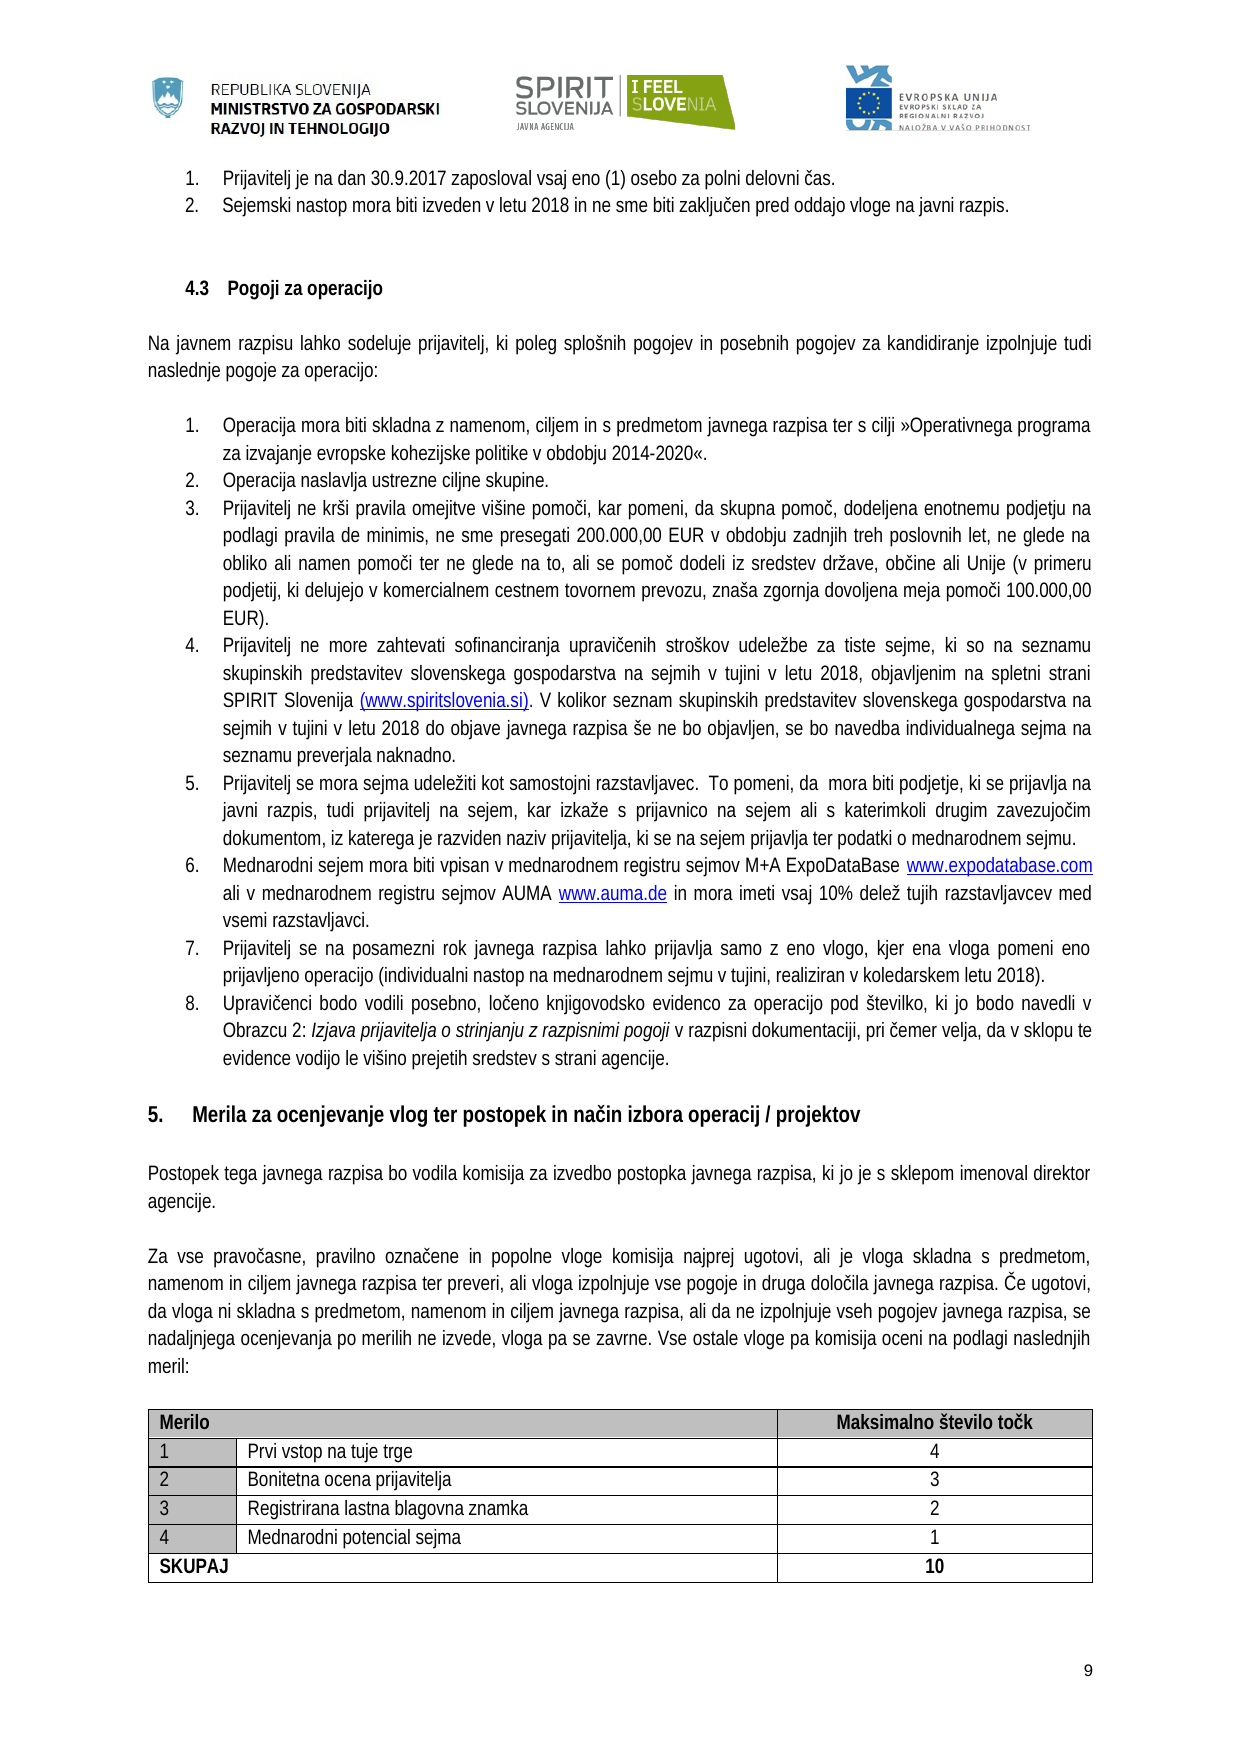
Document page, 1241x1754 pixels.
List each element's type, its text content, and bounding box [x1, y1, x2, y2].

table_cell 4 [778, 1439, 1092, 1466]
table_cell 3 [149, 1496, 236, 1524]
text Za vse pravočasne, pravilno označene in popolne vloge komisija najprej ugotovi, ali je vloga skladna s predmetom, namenom in ciljem javnega razpisa ter preveri, ali vloga izpolnjuje vse pogoje in druga določila javnega razpisa. Če ugotovi, da vloga ni skladna s predmetom, namenom in ciljem javnega razpisa, ali da ne izpolnjuje vseh pogojev javnega razpisa, se nadaljnjega ocenjevanja po merilih ne izvede, vloga pa se zavrne. Vse ostale vloge pa komisija oceni na podlagi naslednjih meril: [148, 1244, 1093, 1378]
picture [516, 75, 736, 140]
table_cell 10 [778, 1554, 1092, 1582]
list Prijavitelj ne krši pravila omejitve višine pomoči, kar pomeni, da skupna pomoč, dodeljena enotnemu podjetju na podlagi pravila de minimis, ne sme presegati 200.000,00 EUR v obdobju zadnjih treh poslovnih let, ne glede na obliko ali namen pomoči ter ne glede na to, ali se pomoč dodeli iz sredstev države, občine ali Unije (v primeru podjetij, ki delujejo v komercialnem cestnem tovornem prevozu, znaša zgornja dovoljena meja pomoči 100.000,00 EUR). [185, 496, 1093, 630]
table_cell Registrirana lastna blagovna znamka [237, 1496, 777, 1524]
table_header Maksimalno število točk [778, 1410, 1092, 1437]
table_header Merilo [149, 1410, 777, 1437]
picture [147, 73, 461, 140]
list Prijavitelj se na posamezni rok javnega razpisa lahko prijavlja samo z eno vlogo, kjer ena vloga pomeni eno prijavljeno operacijo (individualni nastop na mednarodnem sejmu v tujini, realiziran v koledarskem letu 2018). [185, 936, 1093, 987]
list Pogoji za operacijo [185, 276, 1093, 300]
list Operacija naslavlja ustrezne ciljne skupine. [185, 468, 1093, 492]
list Merila za ocenjevanje vlog ter postopek in način izbora operacij / projektov [148, 1101, 1093, 1127]
table_cell Bonitetna ocena prijavitelja [237, 1468, 777, 1495]
text Na javnem razpisu lahko sodeluje prijavitelj, ki poleg splošnih pogojev in posebnih pogojev za kandidiranje izpolnjuje tudi naslednje pogoje za operacijo: [148, 331, 1093, 382]
list Prijavitelj se mora sejma udeležiti kot samostojni razstavljavec. To pomeni, da mora biti podjetje, ki se prijavlja na javni razpis, tudi prijavitelj na sejem, kar izkaže s prijavnico na sejem ali s katerimkoli drugim zavezujočim dokumentom, iz katerega je razviden naziv prijavitelja, ki se na sejem prijavlja ter podatki o mednarodnem sejmu. [185, 771, 1093, 850]
text Postopek tega javnega razpisa bo vodila komisija za izvedbo postopka javnega razpisa, ki jo je s sklepom imenoval direktor agencije. [148, 1161, 1093, 1213]
list Prijavitelj je na dan 30.9.2017 zaposloval vsaj eno (1) osebo za polni delovni čas. [185, 166, 1093, 190]
list Prijavitelj ne more zahtevati sofinanciranja upravičenih stroškov udeležbe za tiste sejme, ki so na seznamu skupinskih predstavitev slovenskega gospodarstva na sejmih v tujini v letu 2018, objavljenim na spletni strani SPIRIT Slovenija (www.spiritslovenia.si). V kolikor seznam skupinskih predstavitev slovenskega gospodarstva na sejmih v tujini v letu 2018 do objave javnega razpisa še ne bo objavljen, se bo navedba individualnega sejma na seznamu preverjala naknadno. [185, 633, 1093, 767]
list Sejemski nastop mora biti izveden v letu 2018 in ne sme biti zaključen pred oddajo vloge na javni razpis. [185, 193, 1093, 217]
list Upravičenci bodo vodili posebno, ločeno knjigovodsko evidenco za operacijo pod številko, ki jo bodo navedli v Obrazcu 2: Izjava prijavitelja o strinjanju z razpisnimi pogoji v razpisni dokumentaciji, pri čemer velja, da v sklopu te evidence vodijo le višino prejetih sredstev s strani agencije. [185, 991, 1093, 1070]
table_cell 1 [778, 1525, 1092, 1553]
list Operacija mora biti skladna z namenom, ciljem in s predmetom javnega razpisa ter s cilji »Operativnega programa za izvajanje evropske kohezijske politike v obdobju 2014-2020«. [185, 413, 1093, 465]
table_cell 1 [149, 1439, 236, 1466]
table_cell Mednarodni potencial sejma [237, 1525, 777, 1553]
table_cell SKUPAJ [149, 1554, 777, 1582]
table_cell 2 [149, 1468, 236, 1495]
picture [845, 65, 1031, 131]
list Mednarodni sejem mora biti vpisan v mednarodnem registru sejmov M+A ExpoDataBase www.expodatabase.com ali v mednarodnem registru sejmov AUMA www.auma.de in mora imeti vsaj 10% delež tujih razstavljavcev med vsemi razstavljavci. [185, 853, 1093, 932]
table_cell Prvi vstop na tuje trge [237, 1439, 777, 1466]
table_cell 2 [778, 1496, 1092, 1524]
table_cell 4 [149, 1525, 236, 1553]
table_cell 3 [778, 1468, 1092, 1495]
